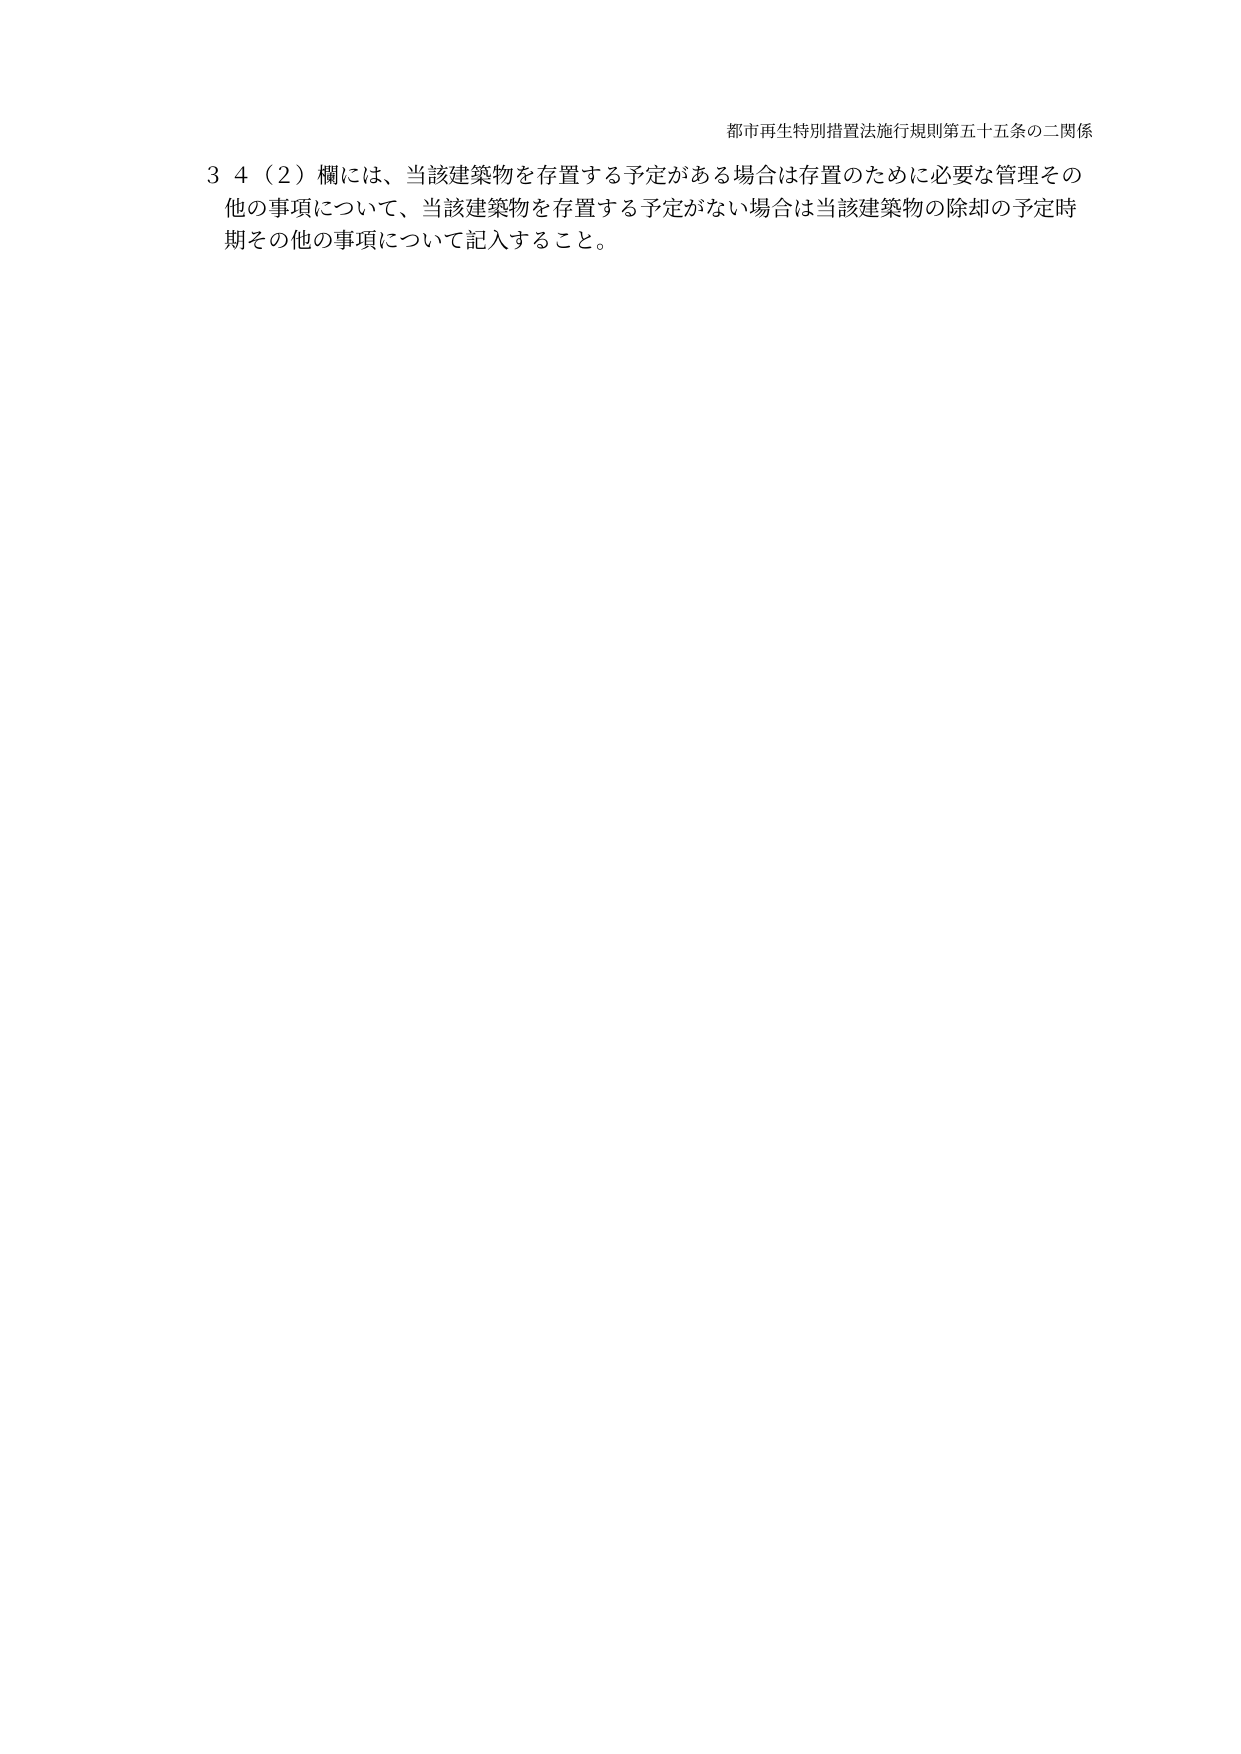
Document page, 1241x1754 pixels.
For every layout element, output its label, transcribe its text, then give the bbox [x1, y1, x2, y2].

text ３ ４（２）欄には、当該建築物を存置する予定がある場合は存置のために必要な管理その他の事項について、当該建築物を存置する予定がない場合は当該建築物の除却の予定時期その他の事項について記入すること。 [202, 157, 1092, 256]
